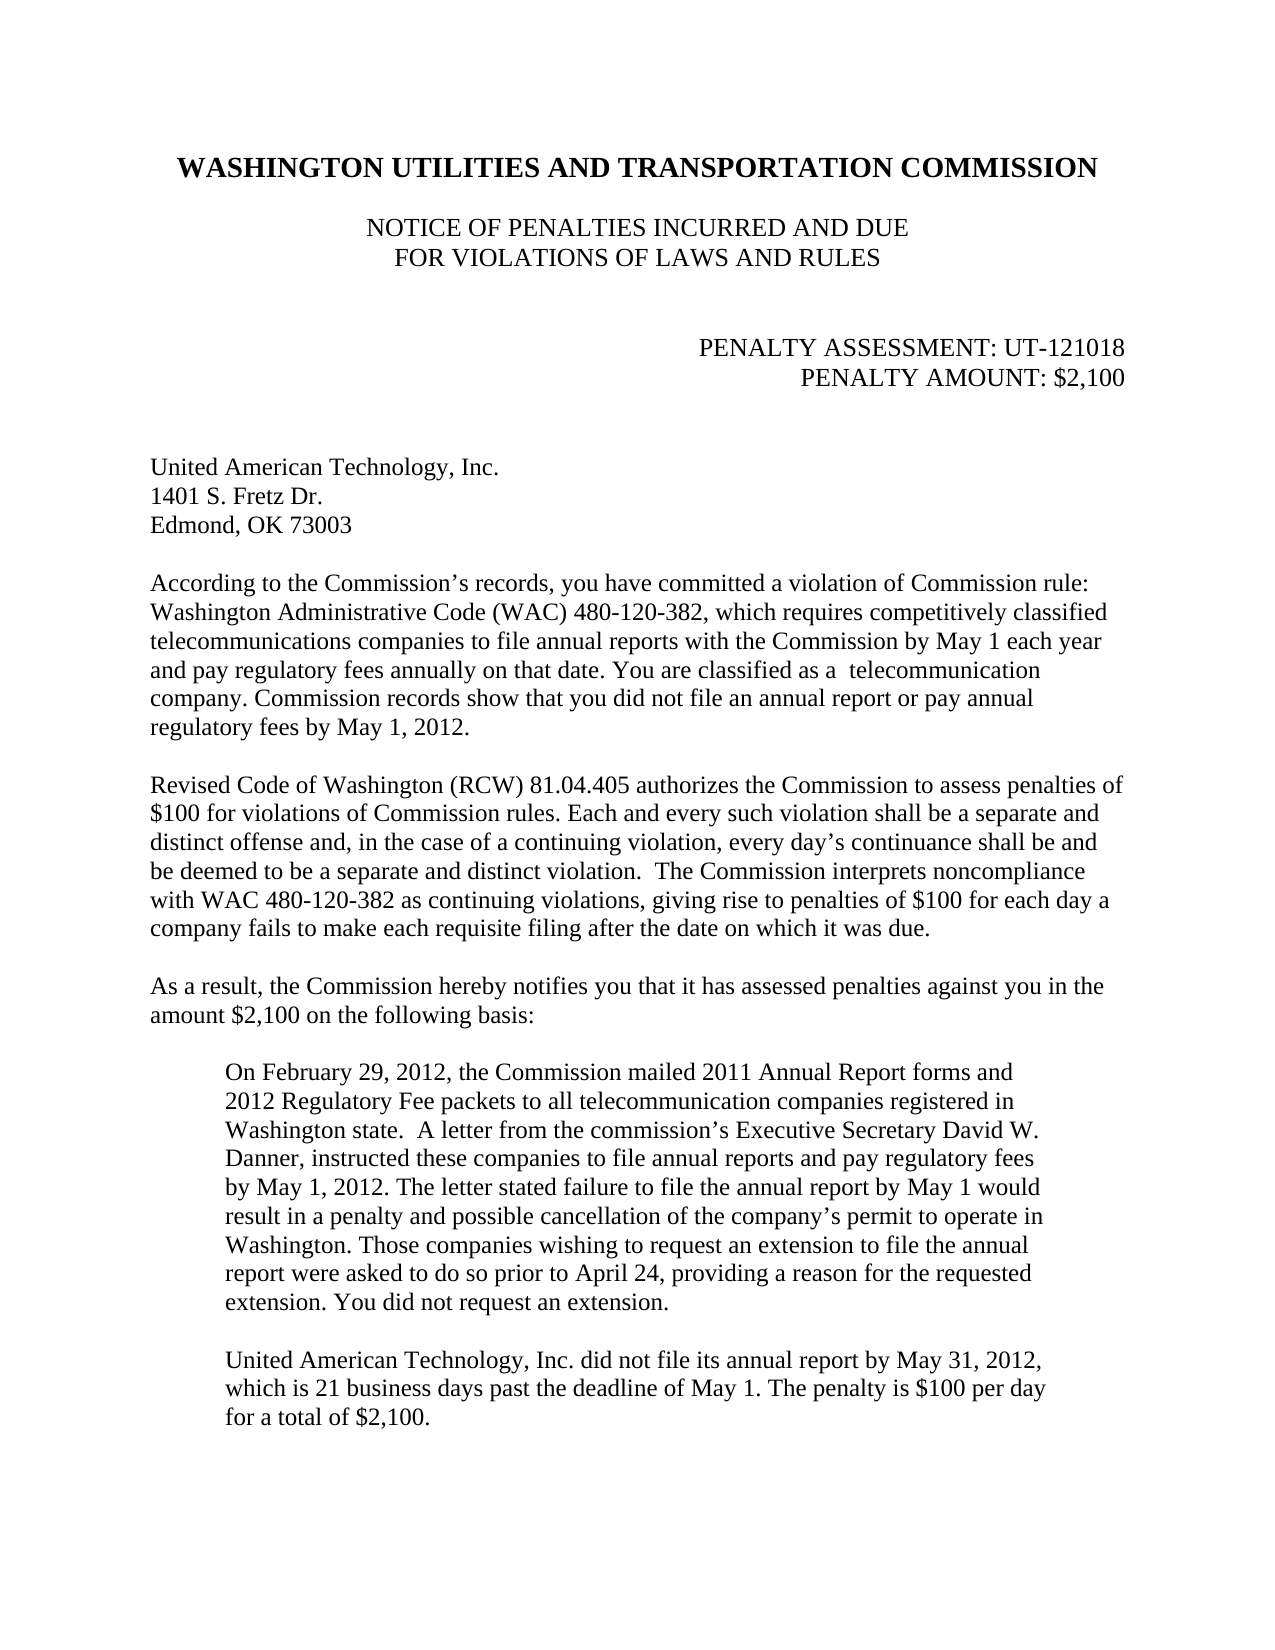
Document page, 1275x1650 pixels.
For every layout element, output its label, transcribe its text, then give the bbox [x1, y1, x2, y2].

text As a result, the Commission hereby notifies you that it has assessed penalties against you in the amount $2,100 on the following basis: [150, 971, 1125, 1028]
text PENALTY AMOUNT: $2,100 [150, 362, 1125, 392]
text According to the Commission’s records, you have committed a violation of Commission rule: Washington Administrative Code (WAC) , which requires competitively classified companies to file annual reports with the Commission by May 1 each year and pay regulatory fees annually on that date. You are classified as a . Commission records show that you did not file an annual report or pay annual regulatory fees by May 1, 2012. [150, 568, 1125, 741]
text NOTICE OF PENALTIES INCURRED AND DUE [150, 212, 1125, 242]
text WASHINGTON UTILITIES AND TRANSPORTATION COMMISSION [150, 150, 1125, 183]
text FOR VIOLATIONS OF LAWS AND RULES [150, 242, 1125, 272]
text On February 29, 2012, the Commission mailed 2011 Annual Report forms and 2012 Regulatory Fee packets to all telecommunication companies registered in Washington state. A letter from the commission’s Executive Secretary David W. Danner, instructed these companies to file annual reports and pay regulatory fees by May 1, 2012. The letter stated failure to file the annual report by May 1 would result in a penalty and possible cancellation of the company’s permit to operate in Washington. Those companies wishing to request an extension to file the annual report were asked to do so prior to April 24, providing a reason for the requested extension. You did not request an extension. [225, 1057, 1050, 1316]
text PENALTY ASSESSMENT: - [150, 332, 1125, 362]
text United American Technology, Inc. did not file its annual report by May 31, 2012, which is 21 business days past the deadline of May 1. The penalty is $100 per day for a total of $2,100. [225, 1345, 1050, 1431]
text Revised Code of Washington (RCW) 81.04.405 authorizes the Commission to assess penalties of $100 for violations of Commission rules. Each and every such violation shall be a separate and distinct offense and, in the case of a continuing violation, every day’s continuance shall be and be deemed to be a separate and distinct violation. The Commission interprets noncompliance with WAC as continuing violations, giving rise to penalties of $100 for each day a company fails to make each requisite filing after the date on which it was due. [150, 770, 1125, 942]
